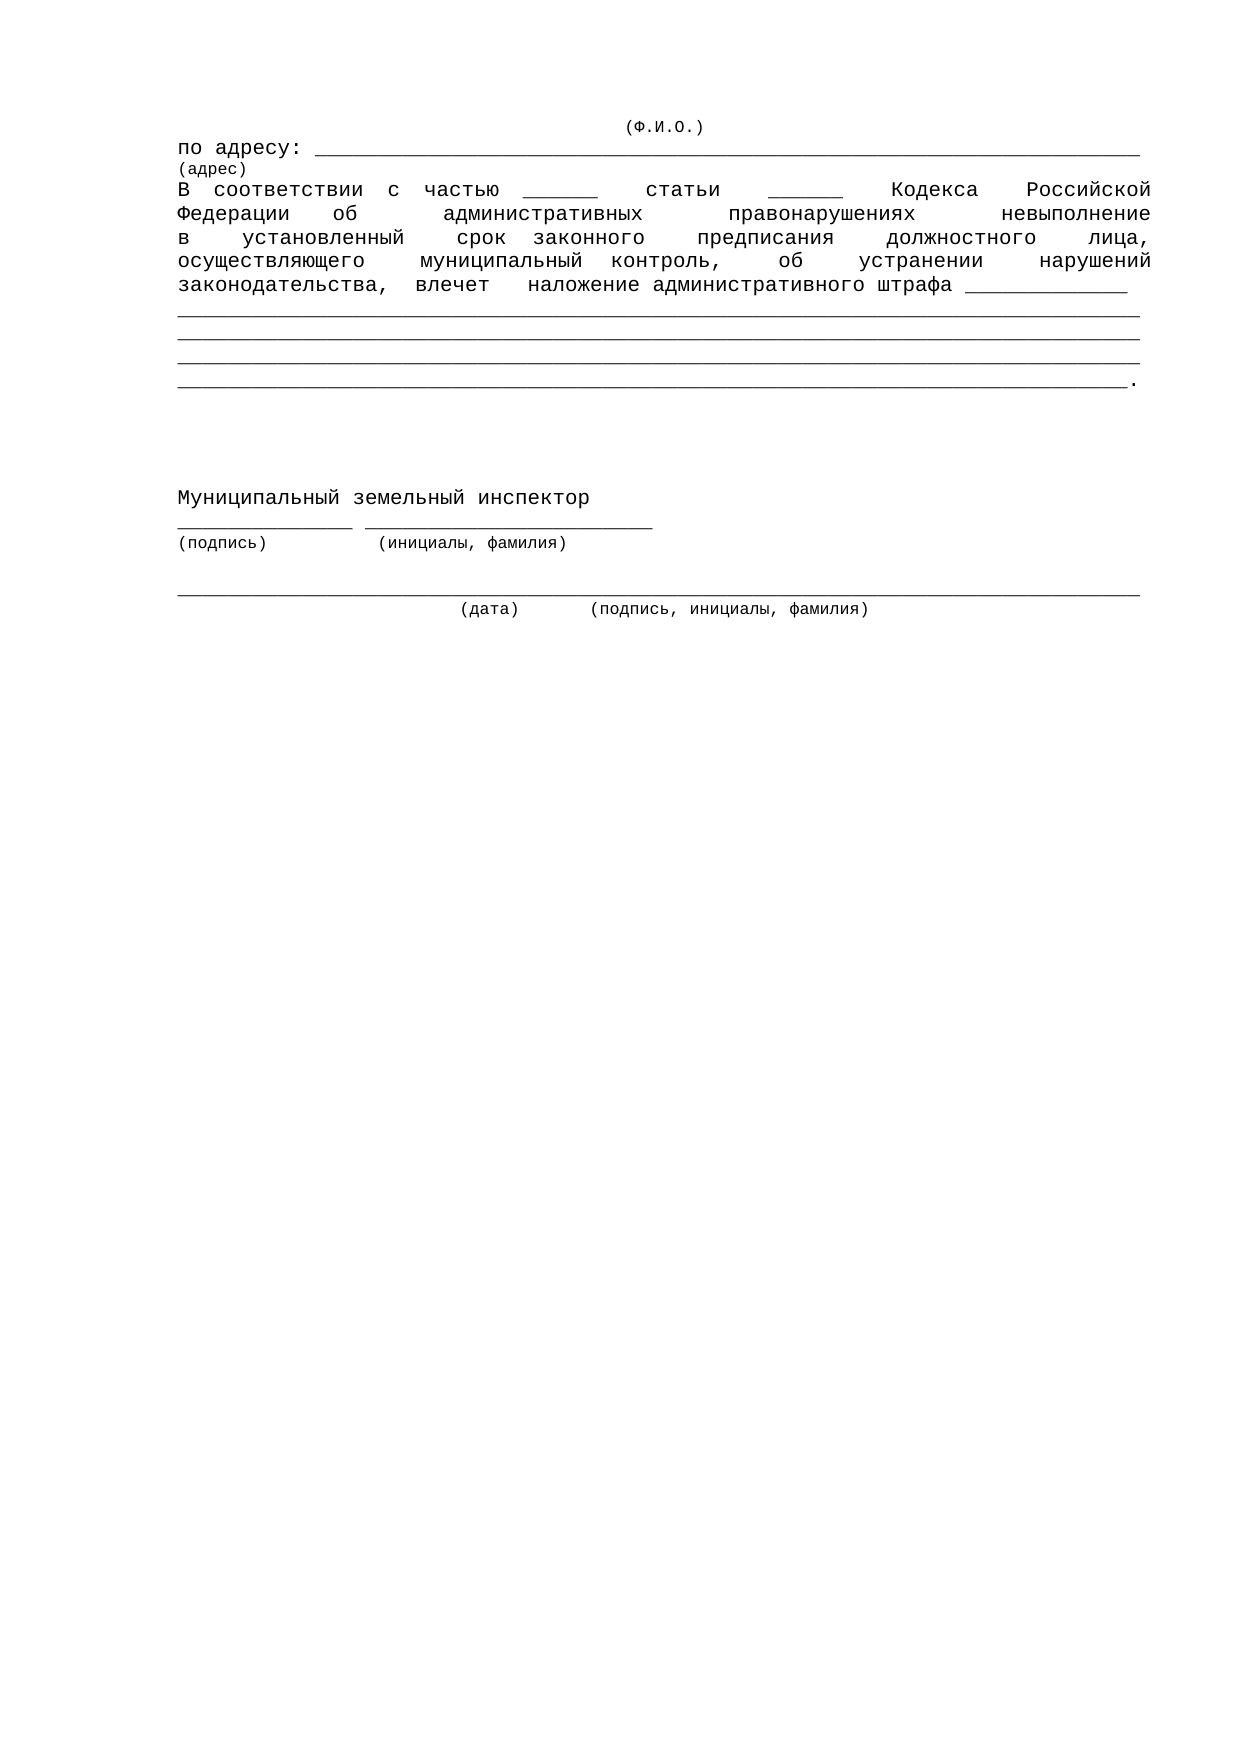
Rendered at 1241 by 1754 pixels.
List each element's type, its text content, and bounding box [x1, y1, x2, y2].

text (Ф.И.О.) [177, 118, 1152, 137]
text по адресу: __________________________________________________________________ [177, 137, 1152, 161]
text (подпись) (инициалы, фамилия) [177, 534, 1152, 553]
text _____________________________________________________________________________ [177, 577, 1152, 600]
text В соответствии с частью ______ статьи ______ Кодекса Российской Федерации об административных правонарушениях невыполнение в установленный срок законного предписания должностного лица, осуществляющего муниципальный контроль, об устранении нарушений законодательства, влечет наложение административного штрафа _____________ [177, 179, 1152, 298]
text (дата) (подпись, инициалы, фамилия) [177, 600, 1152, 619]
text Муниципальный земельный инспектор [177, 487, 1152, 511]
text ___________________________________________________________________________________________________________________________________________________________________________________________________________________________________________________________________________________________________________________. [177, 298, 1152, 392]
text (адрес) [177, 161, 1152, 179]
text ______________ _______________________ [177, 511, 1152, 534]
